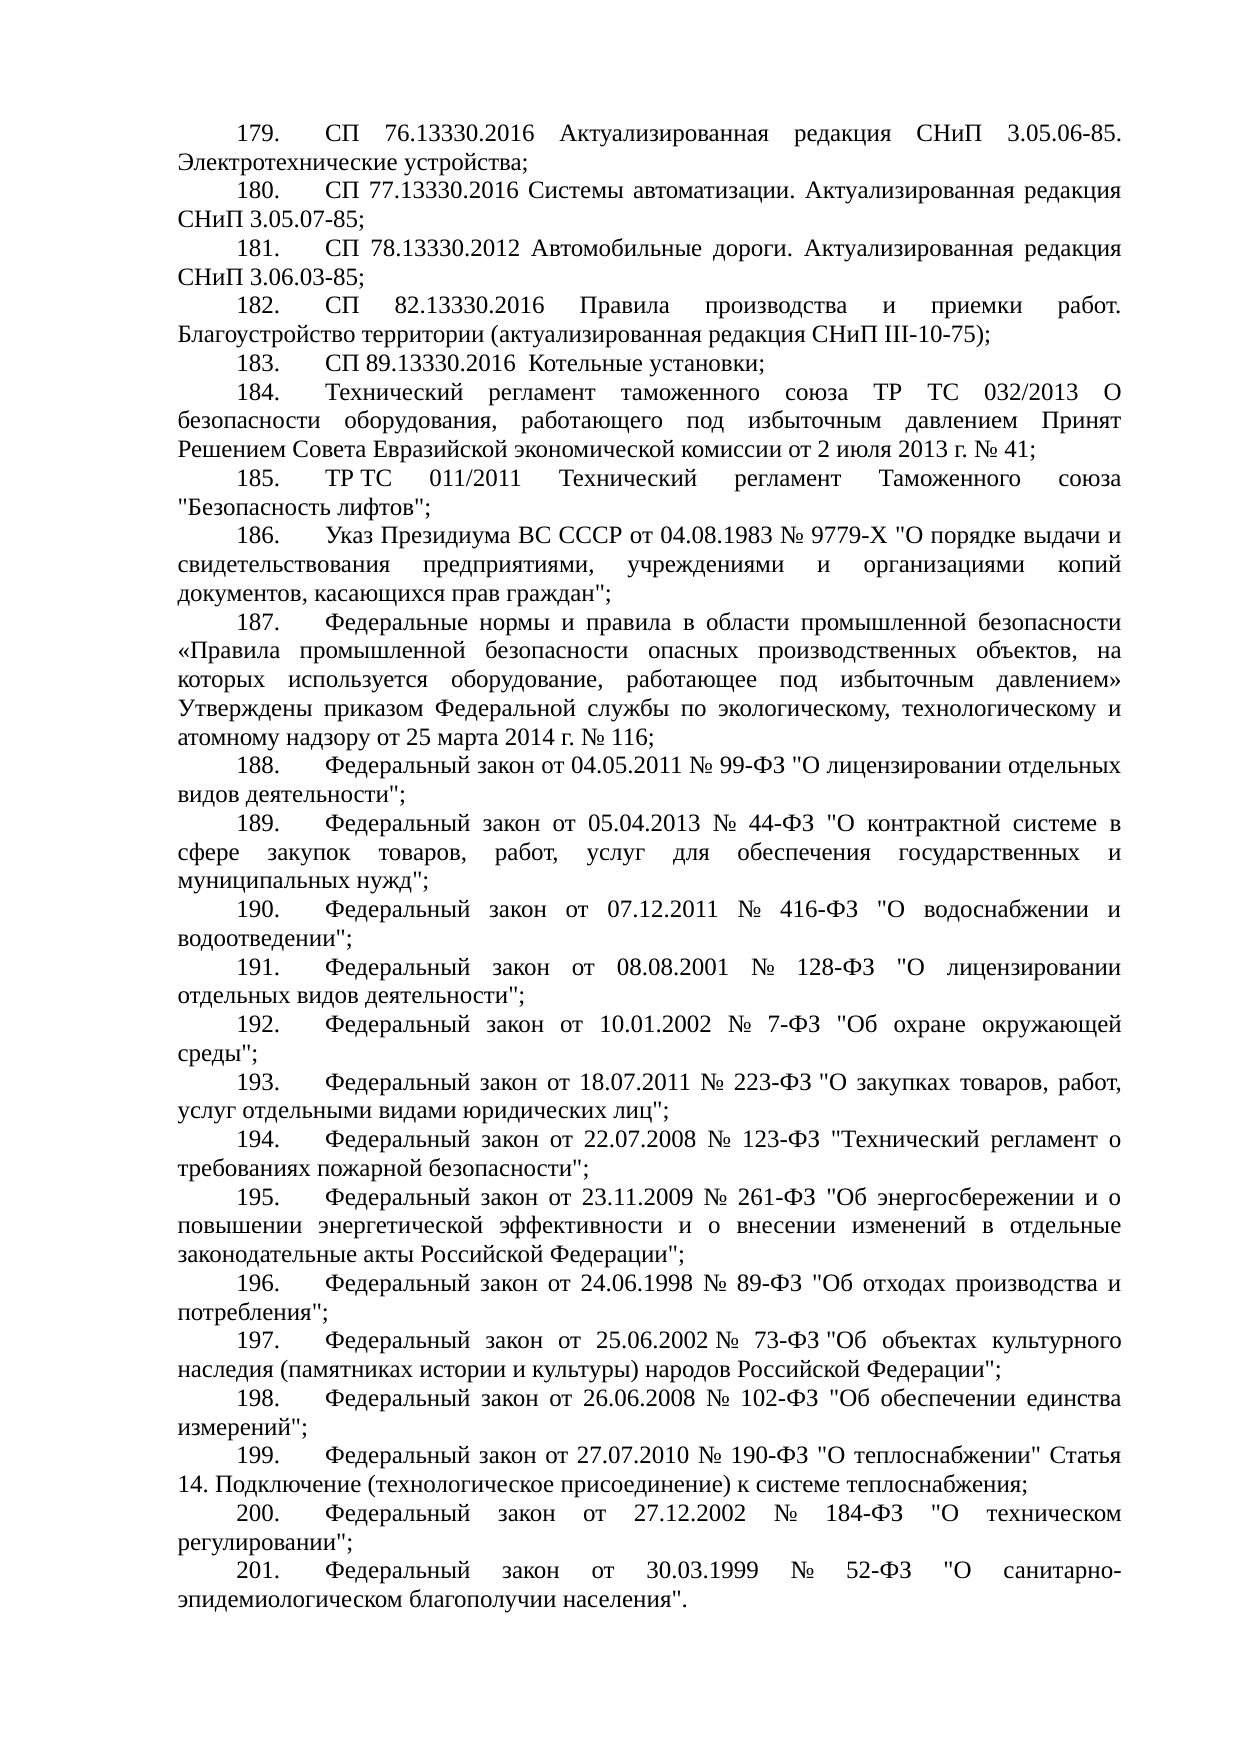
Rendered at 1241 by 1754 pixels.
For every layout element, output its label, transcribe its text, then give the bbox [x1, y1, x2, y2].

list Федеральный закон от 05.04.2013 № 44-ФЗ "О контрактной системе в сфере закупок товаров, работ, услуг для обеспечения государственных и муниципальных нужд"; [177, 808, 1122, 894]
list Федеральный закон от 27.12.2002 № 184-ФЗ "О техническом регулировании"; [177, 1498, 1122, 1556]
list Федеральный закон от 22.07.2008 № 123-ФЗ "Технический регламент о требованиях пожарной безопасности"; [177, 1124, 1122, 1182]
list Федеральный закон от 08.08.2001 № 128-ФЗ "О лицензировании отдельных видов деятельности"; [177, 952, 1122, 1009]
list Федеральный закон от 23.11.2009 № 261-ФЗ "Об энергосбережении и о повышении энергетической эффективности и о внесении изменений в отдельные законодательные акты Российской Федерации"; [177, 1182, 1122, 1268]
list Федеральный закон от 30.03.1999 № 52-ФЗ "О санитарно-эпидемиологическом благополучии населения". [177, 1556, 1122, 1613]
list Федеральный закон от 26.06.2008 № 102-ФЗ "Об обеспечении единства измерений"; [177, 1383, 1122, 1441]
list СП 77.13330.2016 Системы автоматизации. Актуализированная редакция СНиП 3.05.07-85; [177, 176, 1122, 233]
list Федеральный закон от 07.12.2011 № 416-ФЗ "О водоснабжении и водоотведении"; [177, 894, 1122, 952]
list Федеральные нормы и правила в области промышленной безопасности «Правила промышленной безопасности опасных производственных объектов, на которых используется оборудование, работающее под избыточным давлением» Утверждены приказом Федеральной службы по экологическому, технологическому и атомному надзору от 25 марта 2014 г. № 116; [177, 607, 1122, 751]
list Федеральный закон от 25.06.2002 № 73-ФЗ "Об объектах культурного наследия (памятниках истории и культуры) народов Российской Федерации"; [177, 1326, 1122, 1383]
list Указ Президиума ВС СССР от 04.08.1983 № 9779-X "О порядке выдачи и свидетельствования предприятиями, учреждениями и организациями копий документов, касающихся прав граждан"; [177, 521, 1122, 607]
list Федеральный закон от 10.01.2002 № 7-ФЗ "Об охране окружающей среды"; [177, 1009, 1122, 1067]
list Федеральный закон от 04.05.2011 № 99-ФЗ "О лицензировании отдельных видов деятельности"; [177, 751, 1122, 808]
list Технический регламент таможенного союза ТР ТС 032/2013 О безопасности оборудования, работающего под избыточным давлением Принят Решением Совета Евразийской экономической комиссии от 2 июля 2013 г. № 41; [177, 377, 1122, 463]
list Федеральный закон от 18.07.2011 № 223-ФЗ "О закупках товаров, работ, услуг отдельными видами юридических лиц"; [177, 1067, 1122, 1124]
list Федеральный закон от 27.07.2010 № 190-ФЗ "О теплоснабжении" Статья 14. Подключение (технологическое присоединение) к системе теплоснабжения; [177, 1441, 1122, 1498]
list СП 76.13330.2016 Актуализированная редакция СНиП 3.05.06-85. Электротехнические устройства; [177, 118, 1122, 176]
list СП 82.13330.2016 Правила производства и приемки работ. Благоустройство территории (актуализированная редакция СНиП III-10-75); [177, 291, 1122, 348]
list СП 78.13330.2012 Автомобильные дороги. Актуализированная редакция СНиП 3.06.03-85; [177, 233, 1122, 291]
list СП 89.13330.2016 Котельные установки; [177, 348, 1122, 377]
list ТР ТС 011/2011 Технический регламент Таможенного союза "Безопасность лифтов"; [177, 463, 1122, 521]
list Федеральный закон от 24.06.1998 № 89-ФЗ "Об отходах производства и потребления"; [177, 1268, 1122, 1326]
